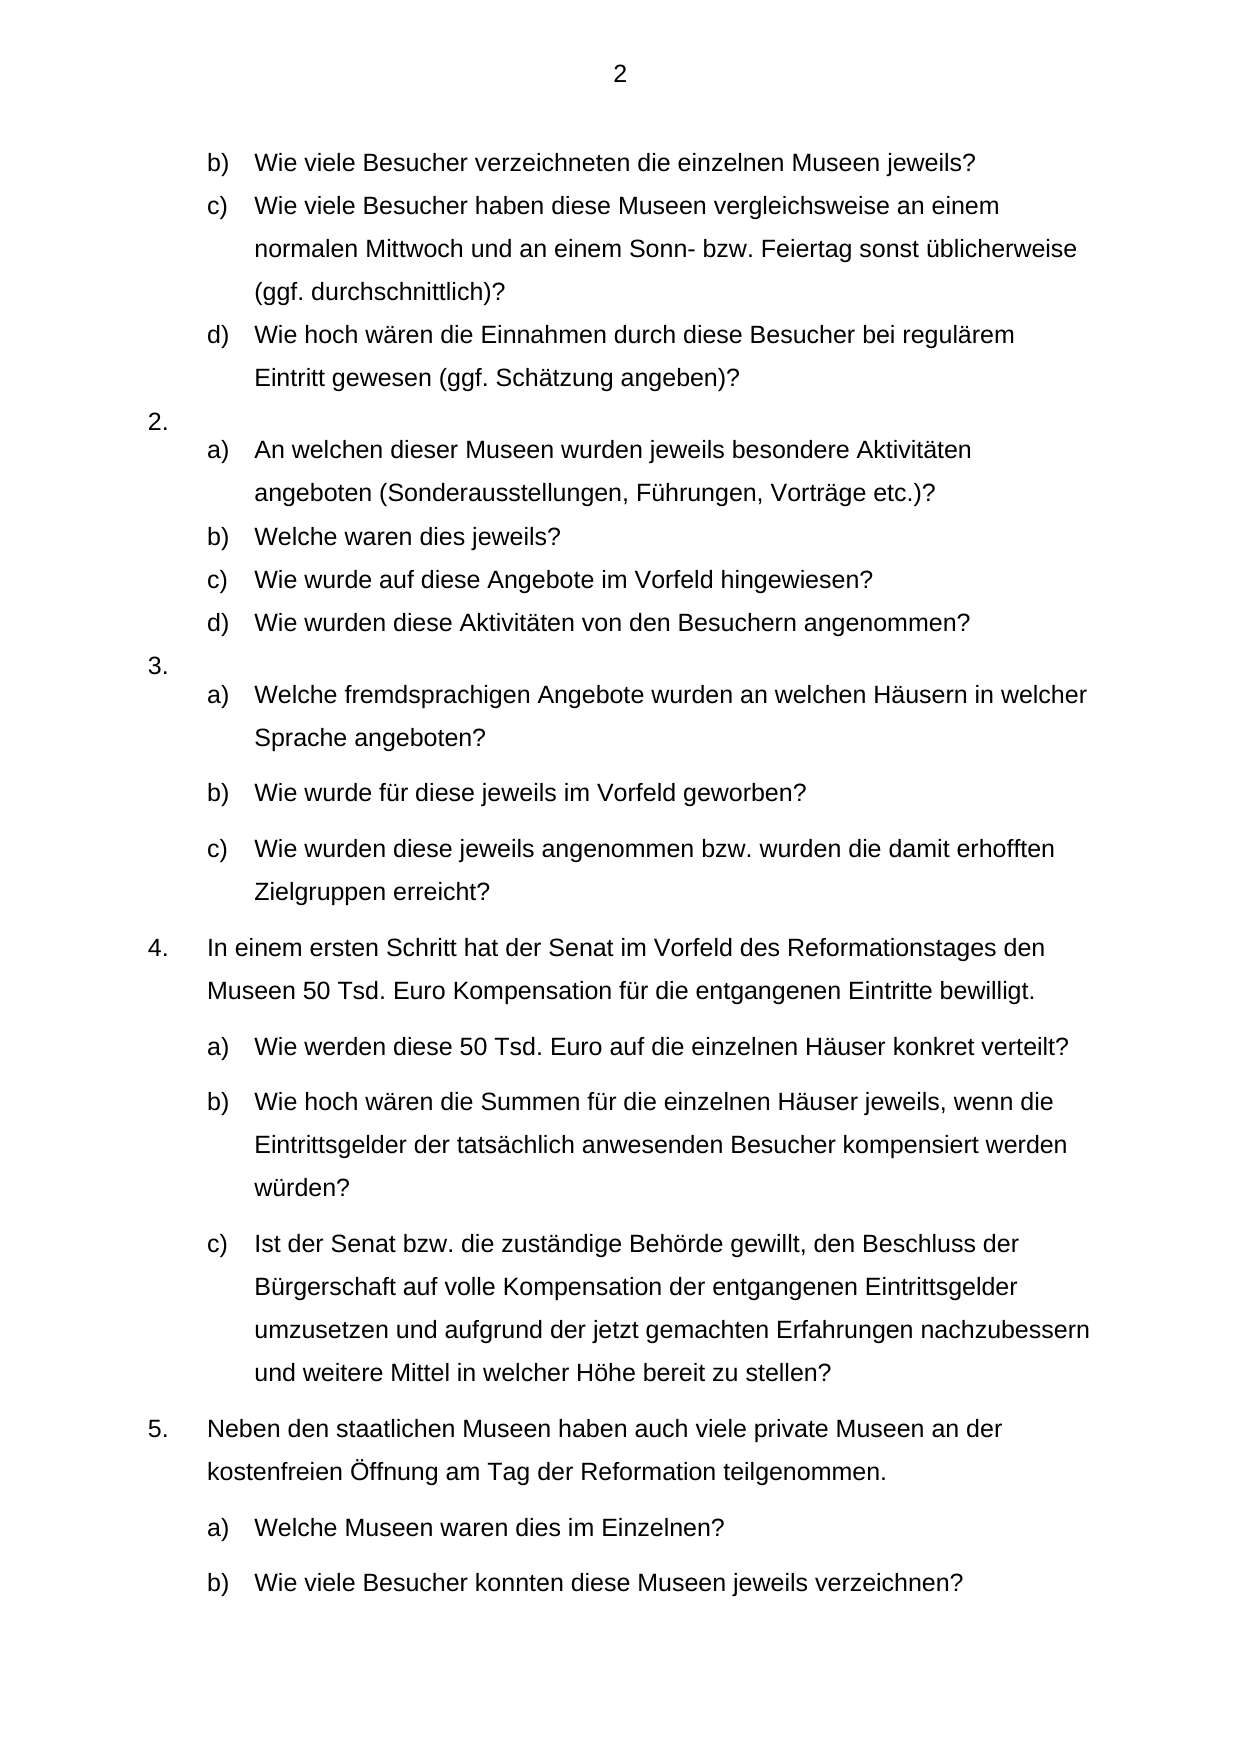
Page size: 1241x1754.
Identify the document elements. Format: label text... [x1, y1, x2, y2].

list Wie viele Besucher verzeichneten die einzelnen Museen jeweils? [207, 148, 1092, 176]
list Wie wurde auf diese Angebote im Vorfeld hingewiesen? [207, 564, 1092, 593]
list Wie wurden diese Aktivitäten von den Besuchern angenommen? [207, 608, 1092, 636]
list An welchen dieser Museen wurden jeweils besondere Aktivitäten angeboten (Sonderausstellungen, Führungen, Vorträge etc.)? [207, 435, 1092, 507]
list Welche waren dies jeweils? [207, 521, 1092, 550]
list Ist der Senat bzw. die zuständige Behörde gewillt, den Beschluss der Bürgerschaft auf volle Kompensation der entgangenen Eintrittsgelder umzusetzen und aufgrund der jetzt gemachten Erfahrungen nachzubessern und weitere Mittel in welcher Höhe bereit zu stellen? [207, 1229, 1092, 1387]
list Neben den staatlichen Museen haben auch viele private Museen an der kostenfreien Öffnung am Tag der Reformation teilgenommen. [148, 1414, 1092, 1486]
list In einem ersten Schritt hat der Senat im Vorfeld des Reformationstages den Museen 50 Tsd. Euro Kompensation für die entgangenen Eintritte bewilligt. [148, 933, 1092, 1004]
list Wie viele Besucher konnten diese Museen jeweils verzeichnen? [207, 1568, 1092, 1597]
list Wie hoch wären die Einnahmen durch diese Besucher bei regulärem Eintritt gewesen (ggf. Schätzung angeben)? [207, 320, 1092, 392]
list Wie hoch wären die Summen für die einzelnen Häuser jeweils, wenn die Eintrittsgelder der tatsächlich anwesenden Besucher kompensiert werden würden? [207, 1087, 1092, 1202]
list Wie wurden diese jeweils angenommen bzw. wurden die damit erhofften Zielgruppen erreicht? [207, 834, 1092, 906]
list Wie viele Besucher haben diese Museen vergleichsweise an einem normalen Mittwoch und an einem Sonn- bzw. Feiertag sonst üblicherweise (ggf. durchschnittlich)? [207, 191, 1092, 306]
list Wie werden diese 50 Tsd. Euro auf die einzelnen Häuser konkret verteilt? [207, 1031, 1092, 1060]
list Welche fremdsprachigen Angebote wurden an welchen Häusern in welcher Sprache angeboten? [207, 679, 1092, 751]
list Wie wurde für diese jeweils im Vorfeld geworben? [207, 778, 1092, 807]
list Welche Museen waren dies im Einzelnen? [207, 1513, 1092, 1541]
